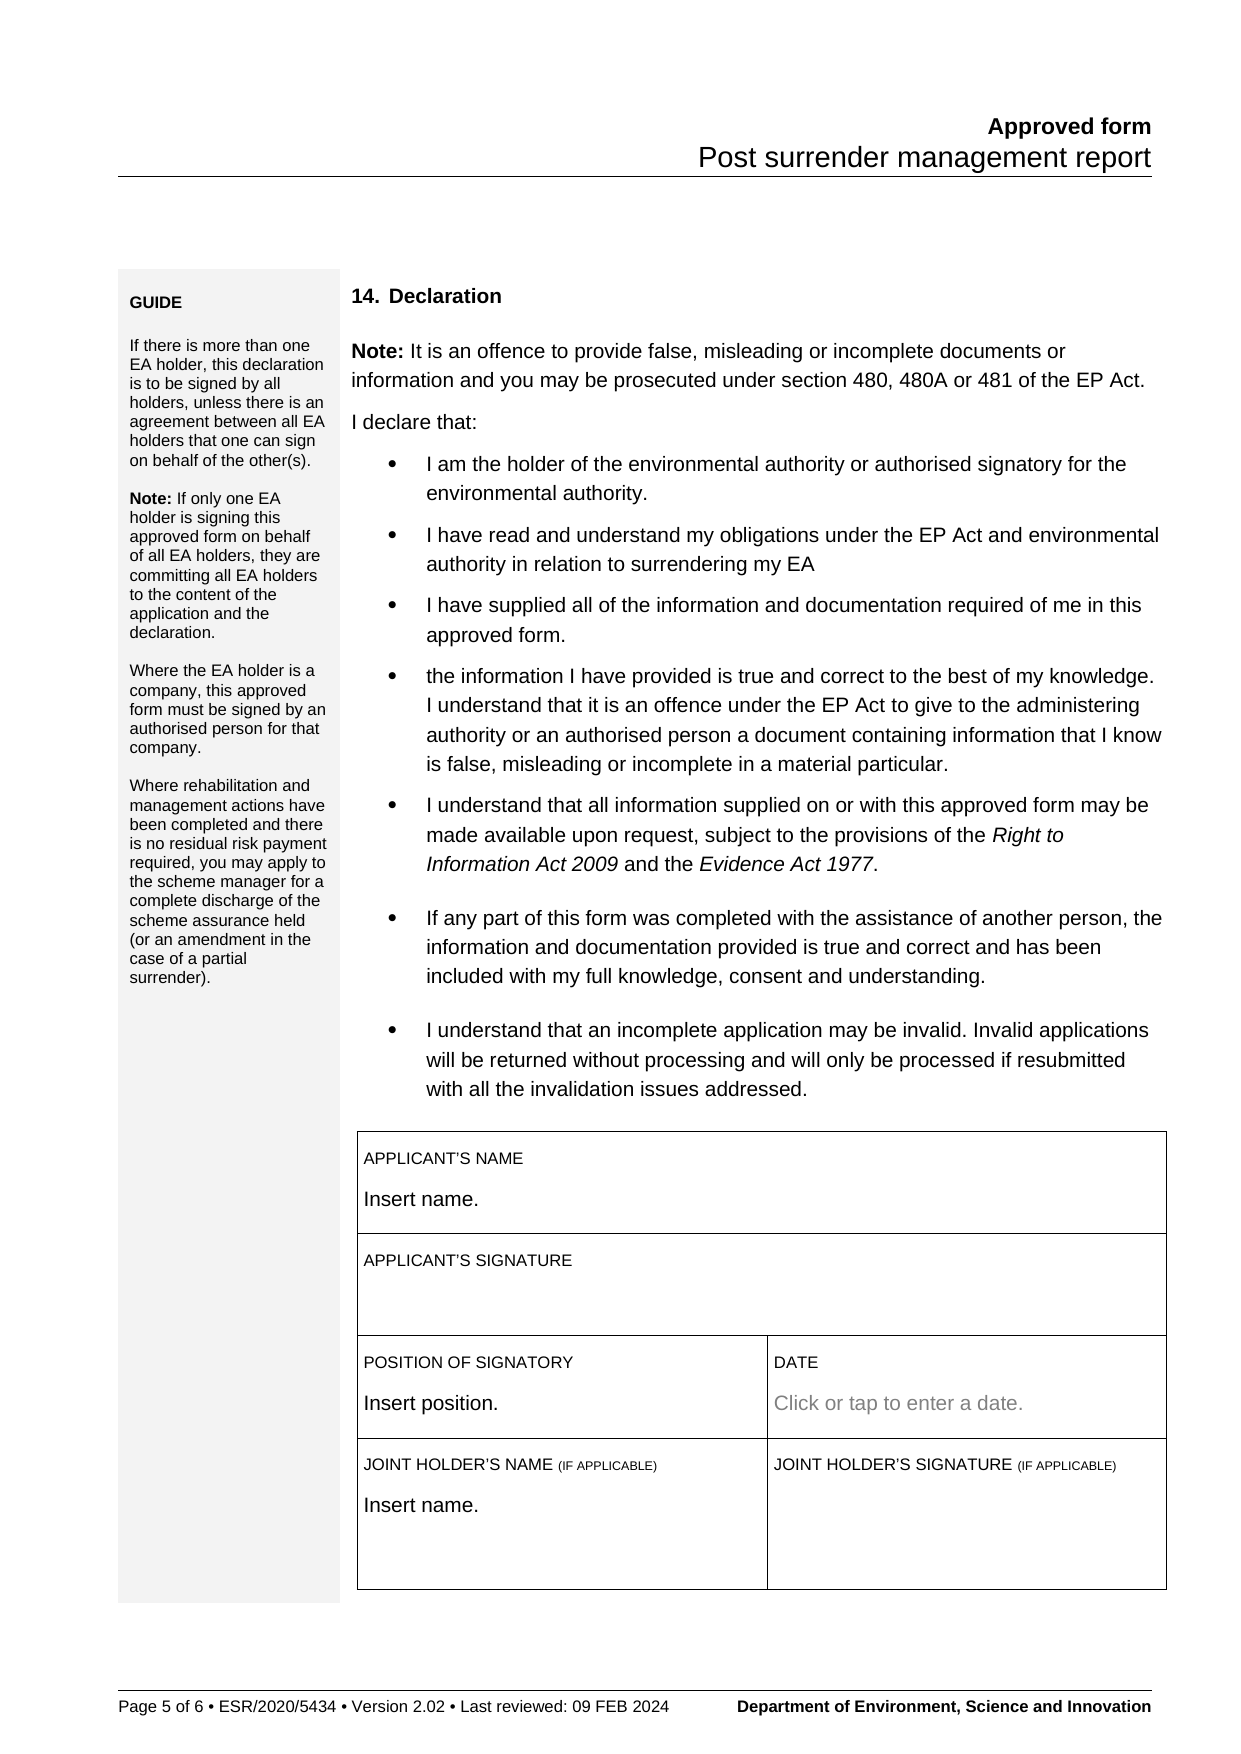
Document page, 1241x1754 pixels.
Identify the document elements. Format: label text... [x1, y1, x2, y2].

table_cell Declaration [340, 269, 1176, 324]
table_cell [118, 324, 340, 1603]
table_cell GUIDE [118, 269, 340, 324]
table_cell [340, 324, 1176, 1603]
